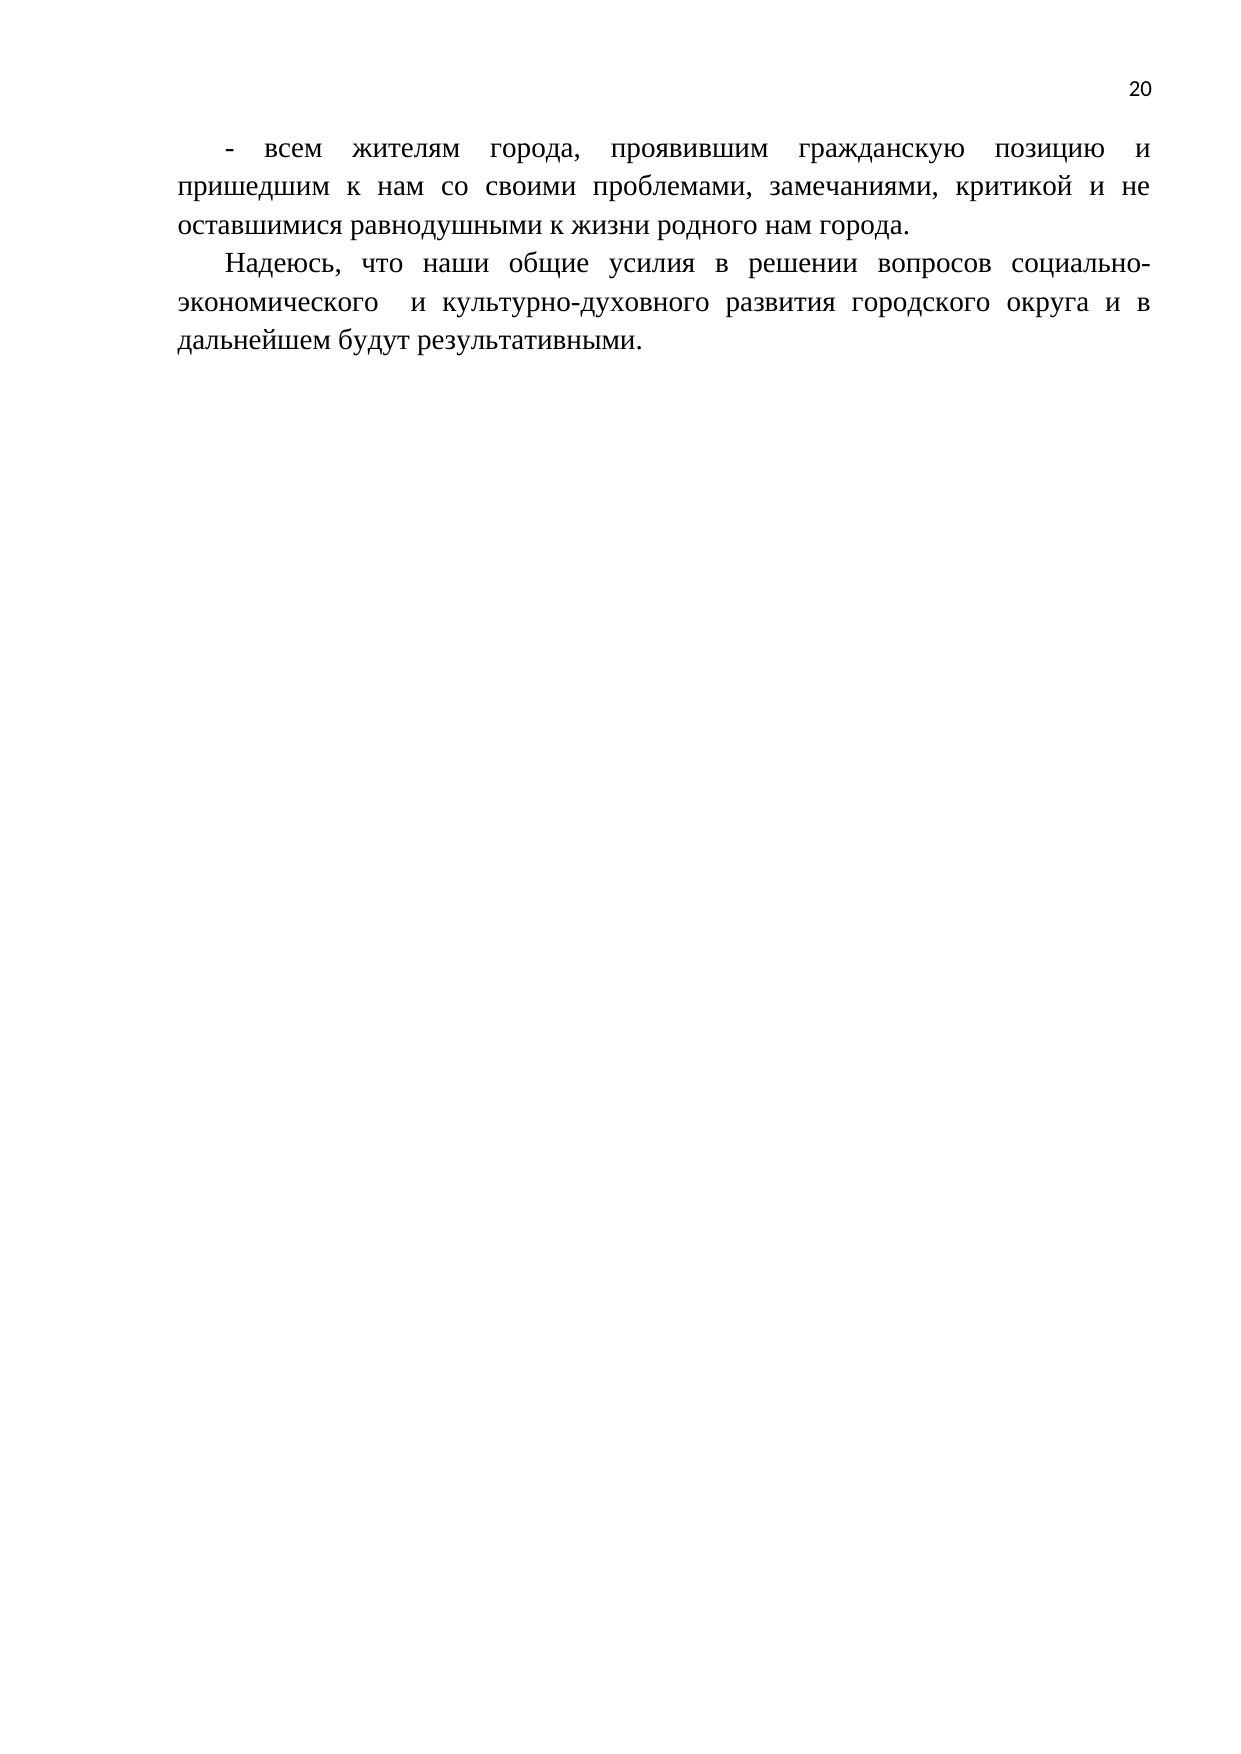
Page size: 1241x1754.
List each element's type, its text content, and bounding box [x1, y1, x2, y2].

text Надеюсь, что наши общие усилия в решении вопросов социально-экономического и культурно-духовного развития городского округа и в дальнейшем будут результативными. [177, 245, 1152, 356]
text - всем жителям города, проявившим гражданскую позицию и пришедшим к нам со своими проблемами, замечаниями, критикой и не оставшимися равнодушными к жизни родного нам города. [177, 130, 1152, 240]
